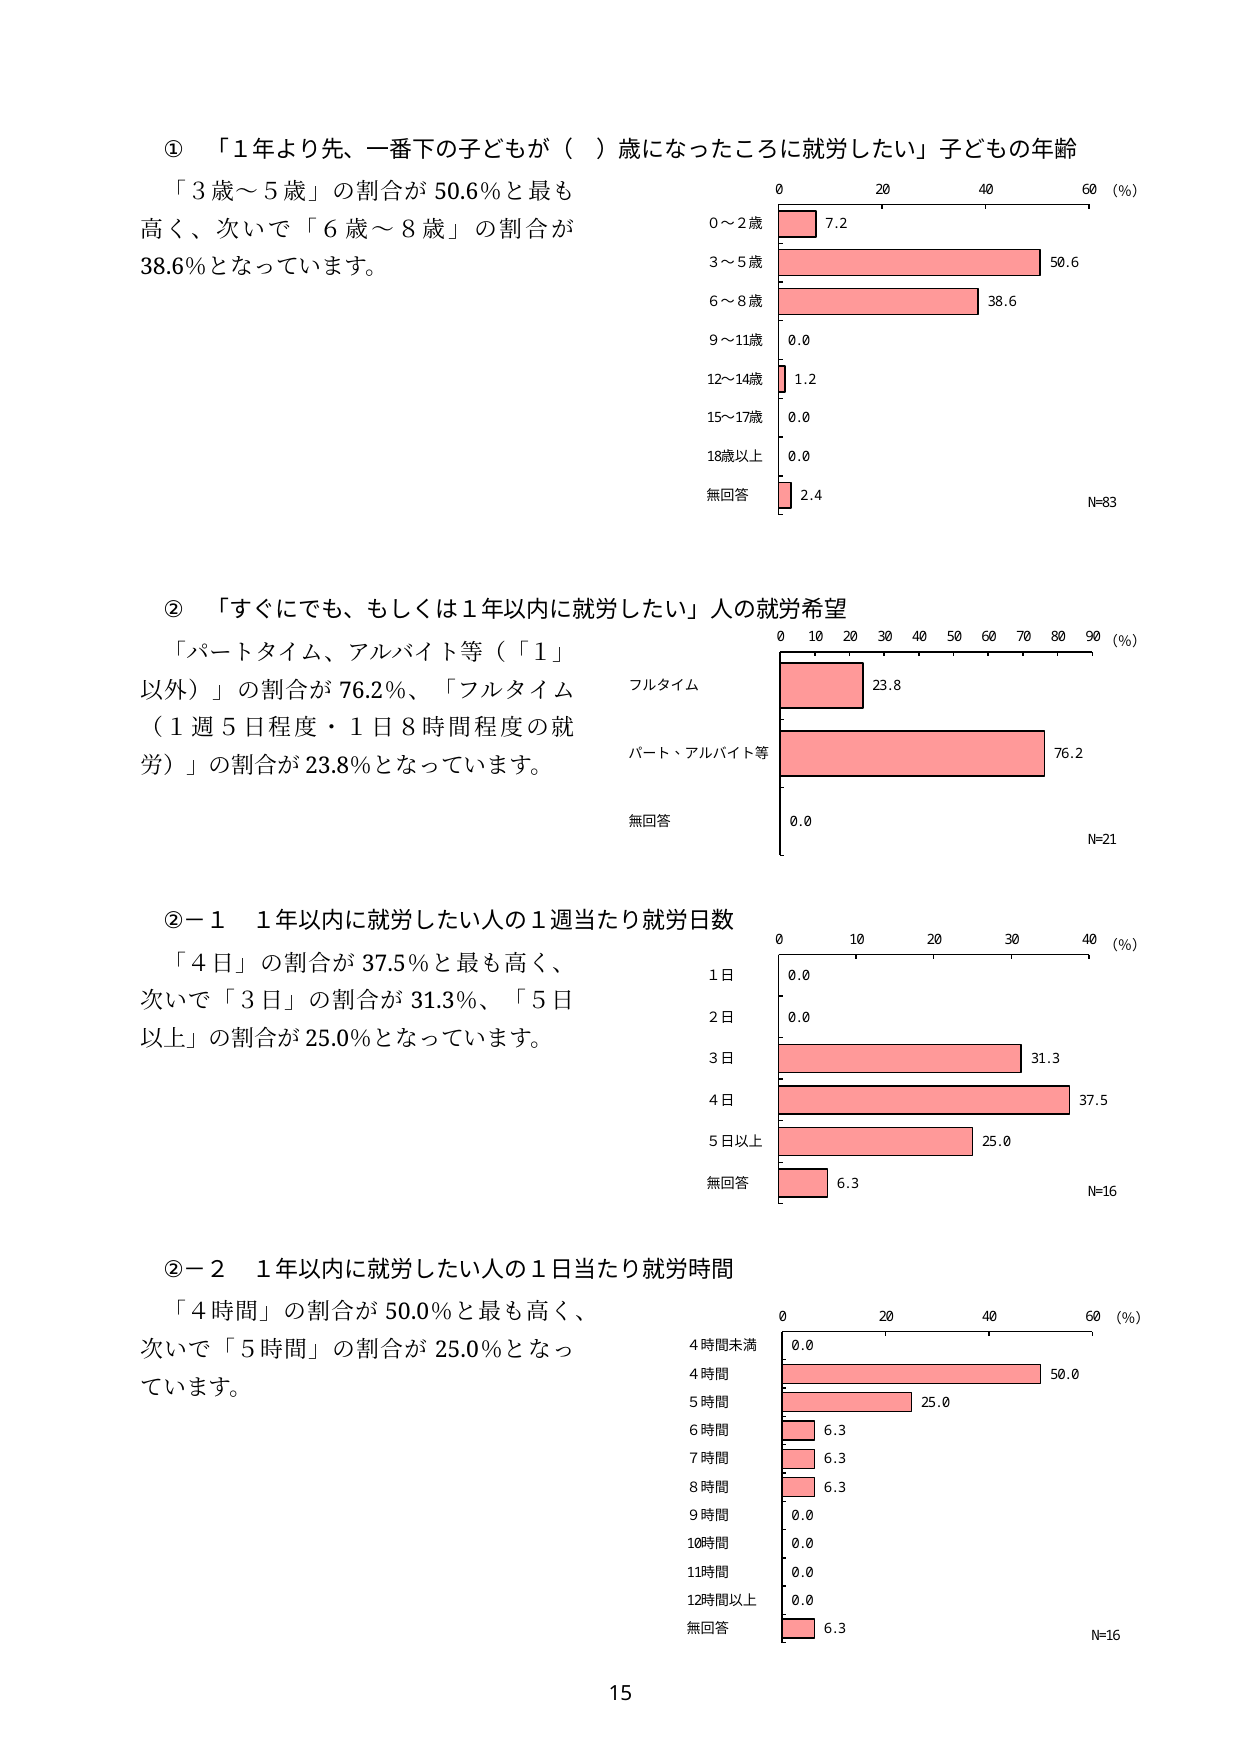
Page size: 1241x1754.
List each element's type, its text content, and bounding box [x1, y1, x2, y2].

text ②－２ １年以内に就労したい人の１日当たり就労時間 [140, 1250, 1122, 1284]
text 「４日」の割合が37.5％と最も高く、次いで「３日」の割合が31.3％、「５日以上」の割合が25.0％となっています。 [140, 943, 575, 1055]
text ① 「１年より先、一番下の子どもが（ ）歳になったころに就労したい」子どもの年齢 [140, 130, 1122, 164]
text 「４時間」の割合が50.0％と最も高く、次いで「５時間」の割合が25.0％となっています。 [140, 1291, 575, 1404]
text 「パートタイム、アルバイト等（「１」以外）」の割合が76.2％、「フルタイム（１週５日程度・１日８時間程度の就労）」の割合が23.8％となっています。 [140, 632, 575, 782]
text 「３歳～５歳」の割合が50.6％と最も高く、次いで「６歳～８歳」の割合が38.6％となっています。 [140, 171, 575, 284]
text ② 「すぐにでも、もしくは１年以内に就労したい」人の就労希望 [140, 591, 1122, 624]
text ②－１ １年以内に就労したい人の１週当たり就労日数 [140, 902, 1122, 935]
